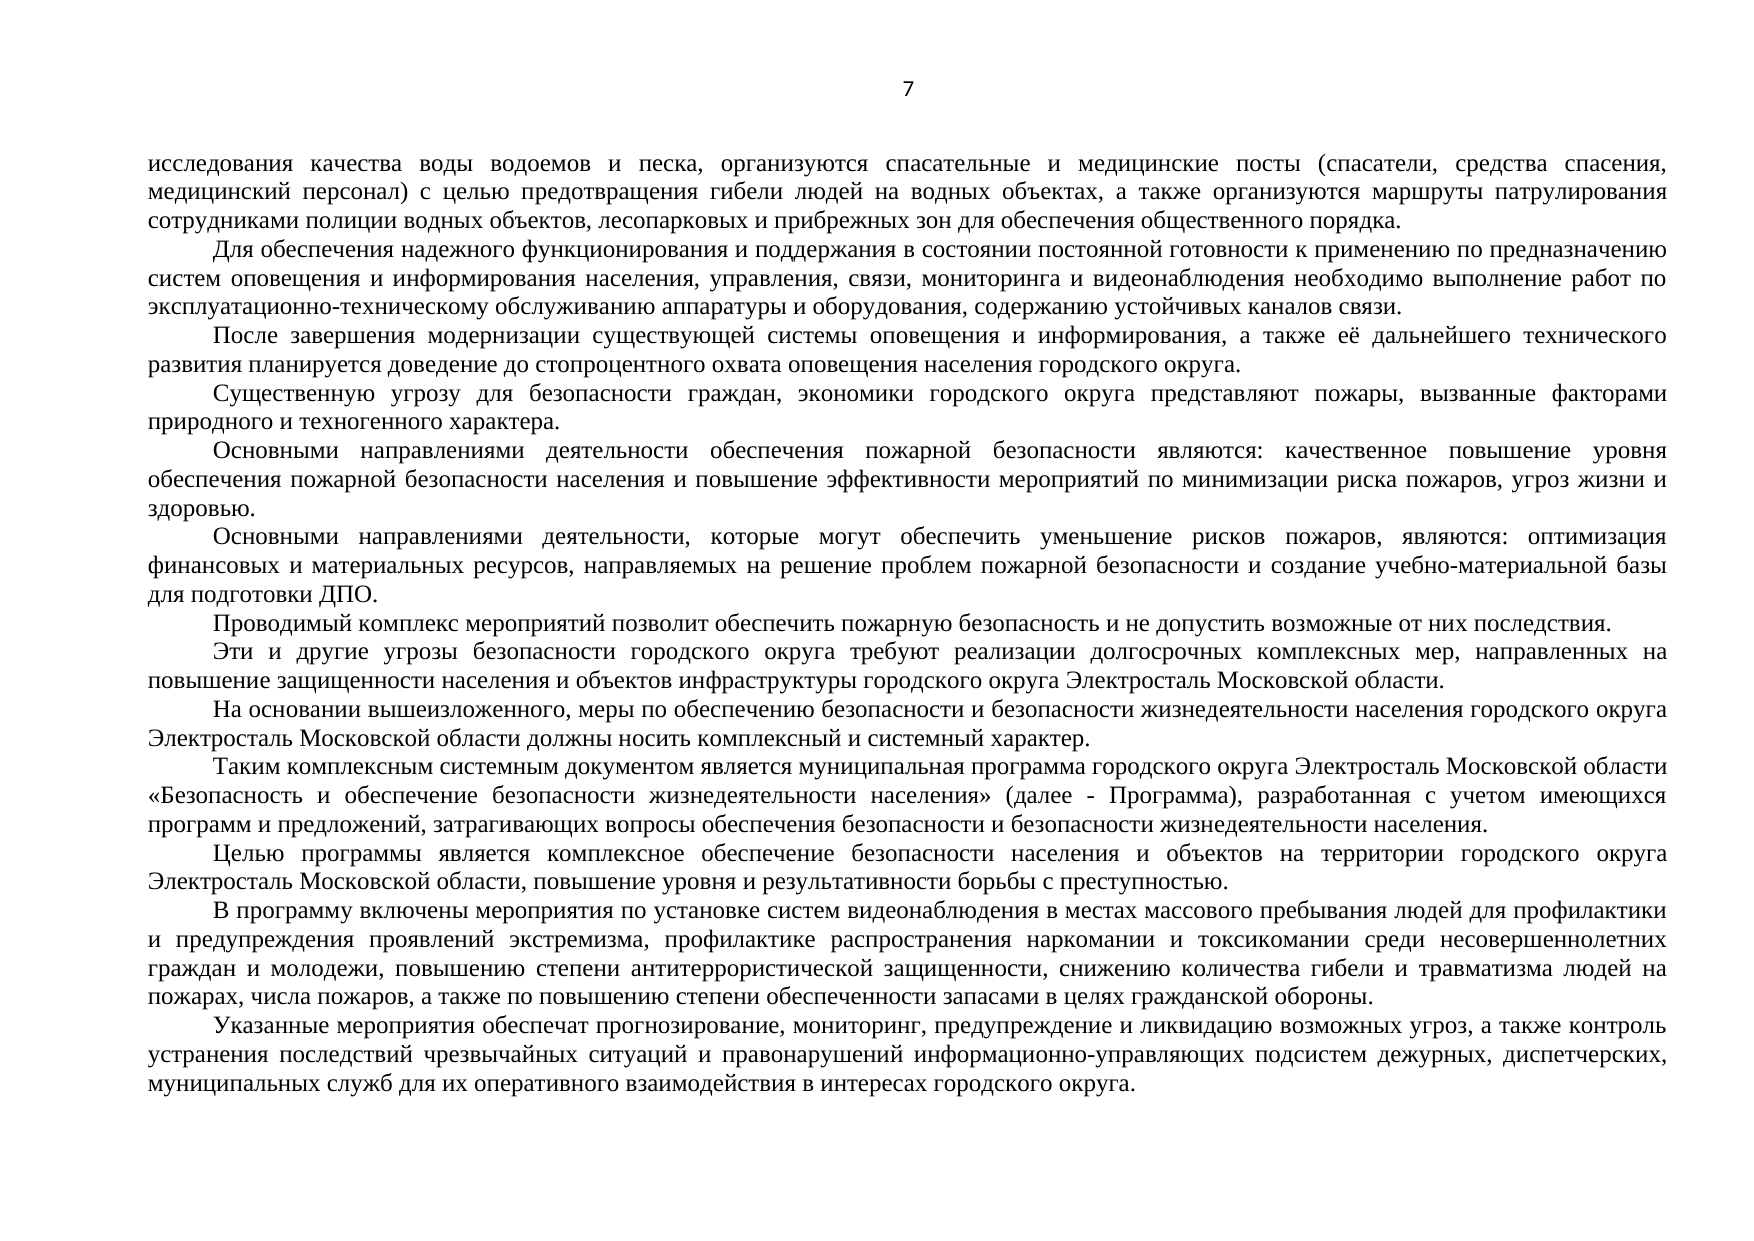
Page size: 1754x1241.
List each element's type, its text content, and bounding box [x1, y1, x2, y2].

text Проводимый комплекс мероприятий позволит обеспечить пожарную безопасность и не допустить возможные от них последствия. [148, 608, 1668, 636]
text Основными направлениями деятельности, которые могут обеспечить уменьшение рисков пожаров, являются: оптимизация финансовых и материальных ресурсов, направляемых на решение проблем пожарной безопасности и создание учебно-материальной базы для подготовки ДПО. [148, 521, 1668, 608]
text На основании вышеизложенного, меры по обеспечению безопасности и безопасности жизнедеятельности населения городского округа Электросталь Московской области должны носить комплексный и системный характер. [148, 694, 1668, 751]
text Эти и другие угрозы безопасности городского округа требуют реализации долгосрочных комплексных мер, направленных на повышение защищенности населения и объектов инфраструктуры городского округа Электросталь Московской области. [148, 636, 1668, 694]
text Для обеспечения надежного функционирования и поддержания в состоянии постоянной готовности к применению по предназначению систем оповещения и информирования населения, управления, связи, мониторинга и видеонаблюдения необходимо выполнение работ по эксплуатационно-техническому обслуживанию аппаратуры и оборудования, содержанию устойчивых каналов связи. [148, 234, 1668, 320]
text Целью программы является комплексное обеспечение безопасности населения и объектов на территории городского округа Электросталь Московской области, повышение уровня и результативности борьбы с преступностью. [148, 838, 1668, 895]
text Таким комплексным системным документом является муниципальная программа городского округа Электросталь Московской области «Безопасность и обеспечение безопасности жизнедеятельности населения» (далее - Программа), разработанная с учетом имеющихся программ и предложений, затрагивающих вопросы обеспечения безопасности и безопасности жизнедеятельности населения. [148, 751, 1668, 838]
text В программу включены мероприятия по установке систем видеонаблюдения в местах массового пребывания людей для профилактики и предупреждения проявлений экстремизма, профилактике распространения наркомании и токсикомании среди несовершеннолетних граждан и молодежи, повышению степени антитеррористической защищенности, снижению количества гибели и травматизма людей на пожарах, числа пожаров, а также по повышению степени обеспеченности запасами в целях гражданской обороны. [148, 895, 1668, 1010]
text После завершения модернизации существующей системы оповещения и информирования, а также её дальнейшего технического развития планируется доведение до стопроцентного охвата оповещения населения городского округа. [148, 320, 1668, 378]
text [148, 148, 1668, 234]
text Указанные мероприятия обеспечат прогнозирование, мониторинг, предупреждение и ликвидацию возможных угроз, а также контроль устранения последствий чрезвычайных ситуаций и правонарушений информационно-управляющих подсистем дежурных, диспетчерских, муниципальных служб для их оперативного взаимодействия в интересах городского округа. [148, 1010, 1668, 1096]
text Существенную угрозу для безопасности граждан, экономики городского округа представляют пожары, вызванные факторами природного и техногенного характера. [148, 378, 1668, 435]
text Основными направлениями деятельности обеспечения пожарной безопасности являются: качественное повышение уровня обеспечения пожарной безопасности населения и повышение эффективности мероприятий по минимизации риска пожаров, угроз жизни и здоровью. [148, 435, 1668, 521]
